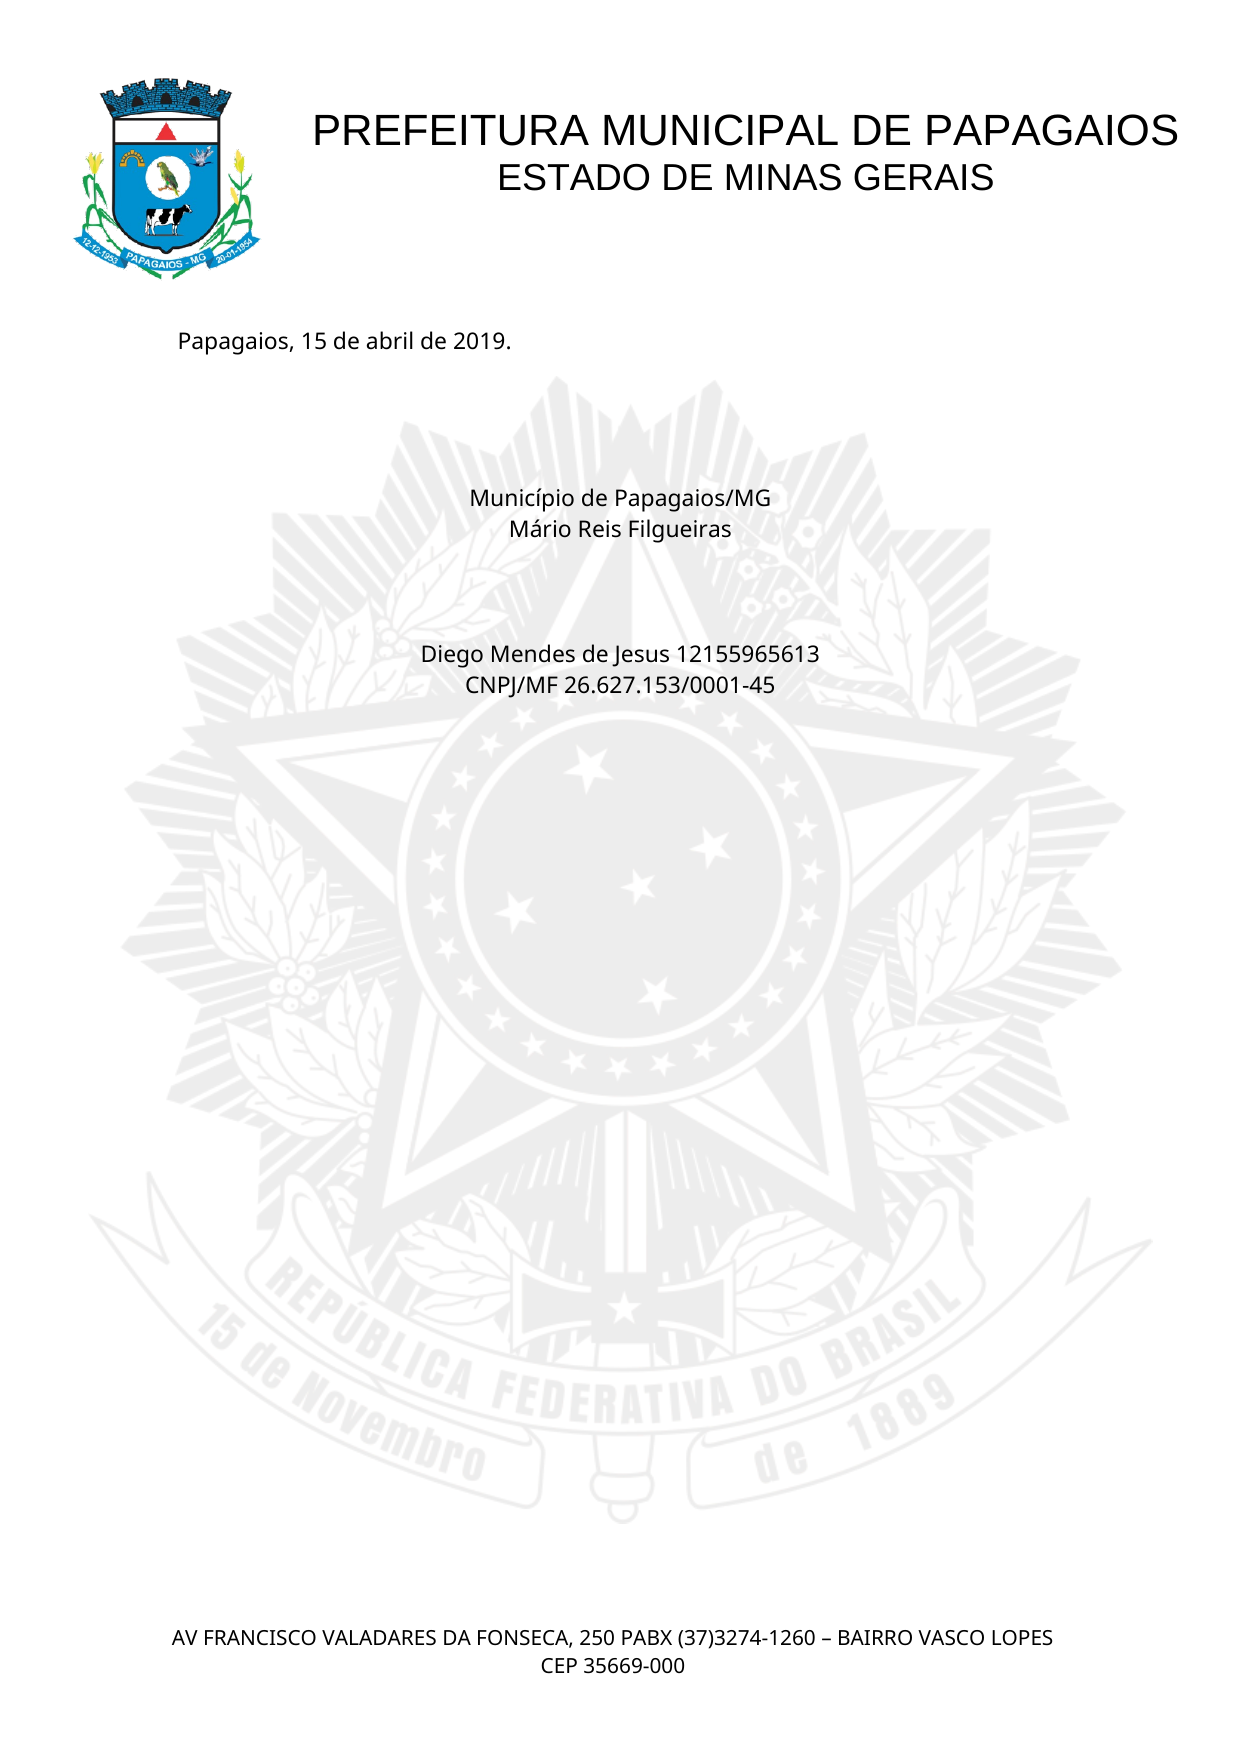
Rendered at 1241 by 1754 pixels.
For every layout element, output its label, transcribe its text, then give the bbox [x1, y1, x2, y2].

picture [72, 73, 262, 281]
text CNPJ/MF 26.627.153/0001-45 [177, 669, 1063, 700]
text Município de Papagaios/MG [177, 482, 1063, 513]
text Diego Mendes de Jesus 12155965613 [177, 638, 1063, 669]
text Mário Reis Filgueiras [177, 513, 1063, 544]
picture [88, 376, 1153, 1524]
text Papagaios, 15 de abril de 2019. [177, 325, 1063, 357]
